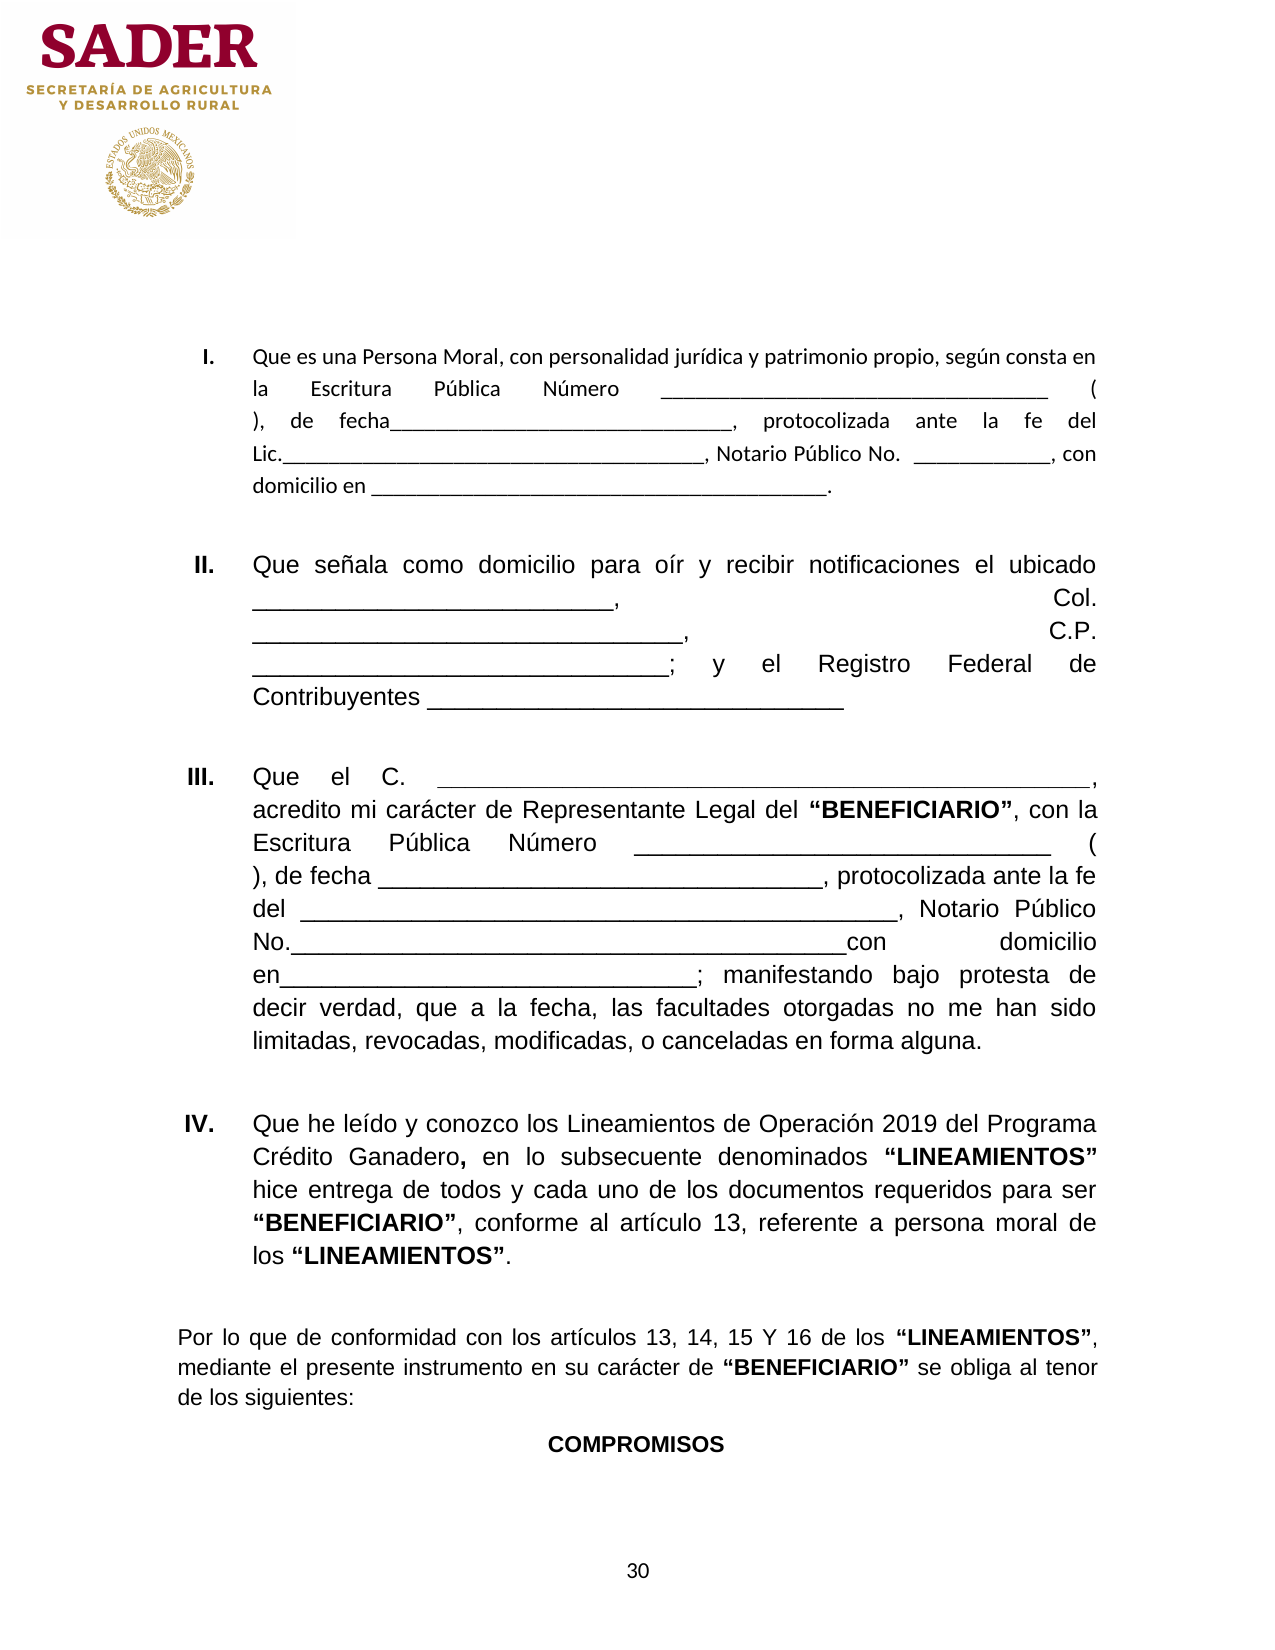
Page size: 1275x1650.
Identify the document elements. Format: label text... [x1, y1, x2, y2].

list Que he leído y conozco los Lineamientos de Operación 2019 del Programa Crédito Ganadero, en lo subsecuente denominados “LINEAMIENTOS” hice entrega de todos y cada uno de los documentos requeridos para ser “BENEFICIARIO”, conforme al artículo 13, referente a persona moral de los “LINEAMIENTOS”. [215, 1109, 1098, 1270]
text Por lo que de conformidad con los artículos 13, 14, 15 Y 16 de los “LINEAMIENTOS”, mediante el presente instrumento en su carácter de “BENEFICIARIO” se obliga al tenor de los siguientes: [177, 1324, 1098, 1410]
list Que el C. _______________________________________________, acredito mi carácter de Representante Legal del “BENEFICIARIO”, con la Escritura Pública Número ______________________________ ( ), de fecha ________________________________, protocolizada ante la fe del ___________________________________________, Notario Público No.________________________________________con domicilio en______________________________; manifestando bajo protesta de decir verdad, que a la fecha, las facultades otorgadas no me han sido limitadas, revocadas, modificadas, o canceladas en forma alguna. [215, 762, 1098, 1055]
text COMPROMISOS [177, 1431, 1095, 1457]
list Que señala como domicilio para oír y recibir notificaciones el ubicado __________________________, Col. _______________________________, C.P. ______________________________; y el Registro Federal de Contribuyentes ______________________________ [215, 550, 1098, 711]
picture [1, 2, 297, 239]
list Que es una Persona Moral, con personalidad jurídica y patrimonio propio, según consta en la Escritura Pública Número __________________________________ ( ), de fecha______________________________, protocolizada ante la fe del Lic._____________________________________, Notario Público No. ____________, con domicilio en ________________________________________. [215, 342, 1098, 499]
